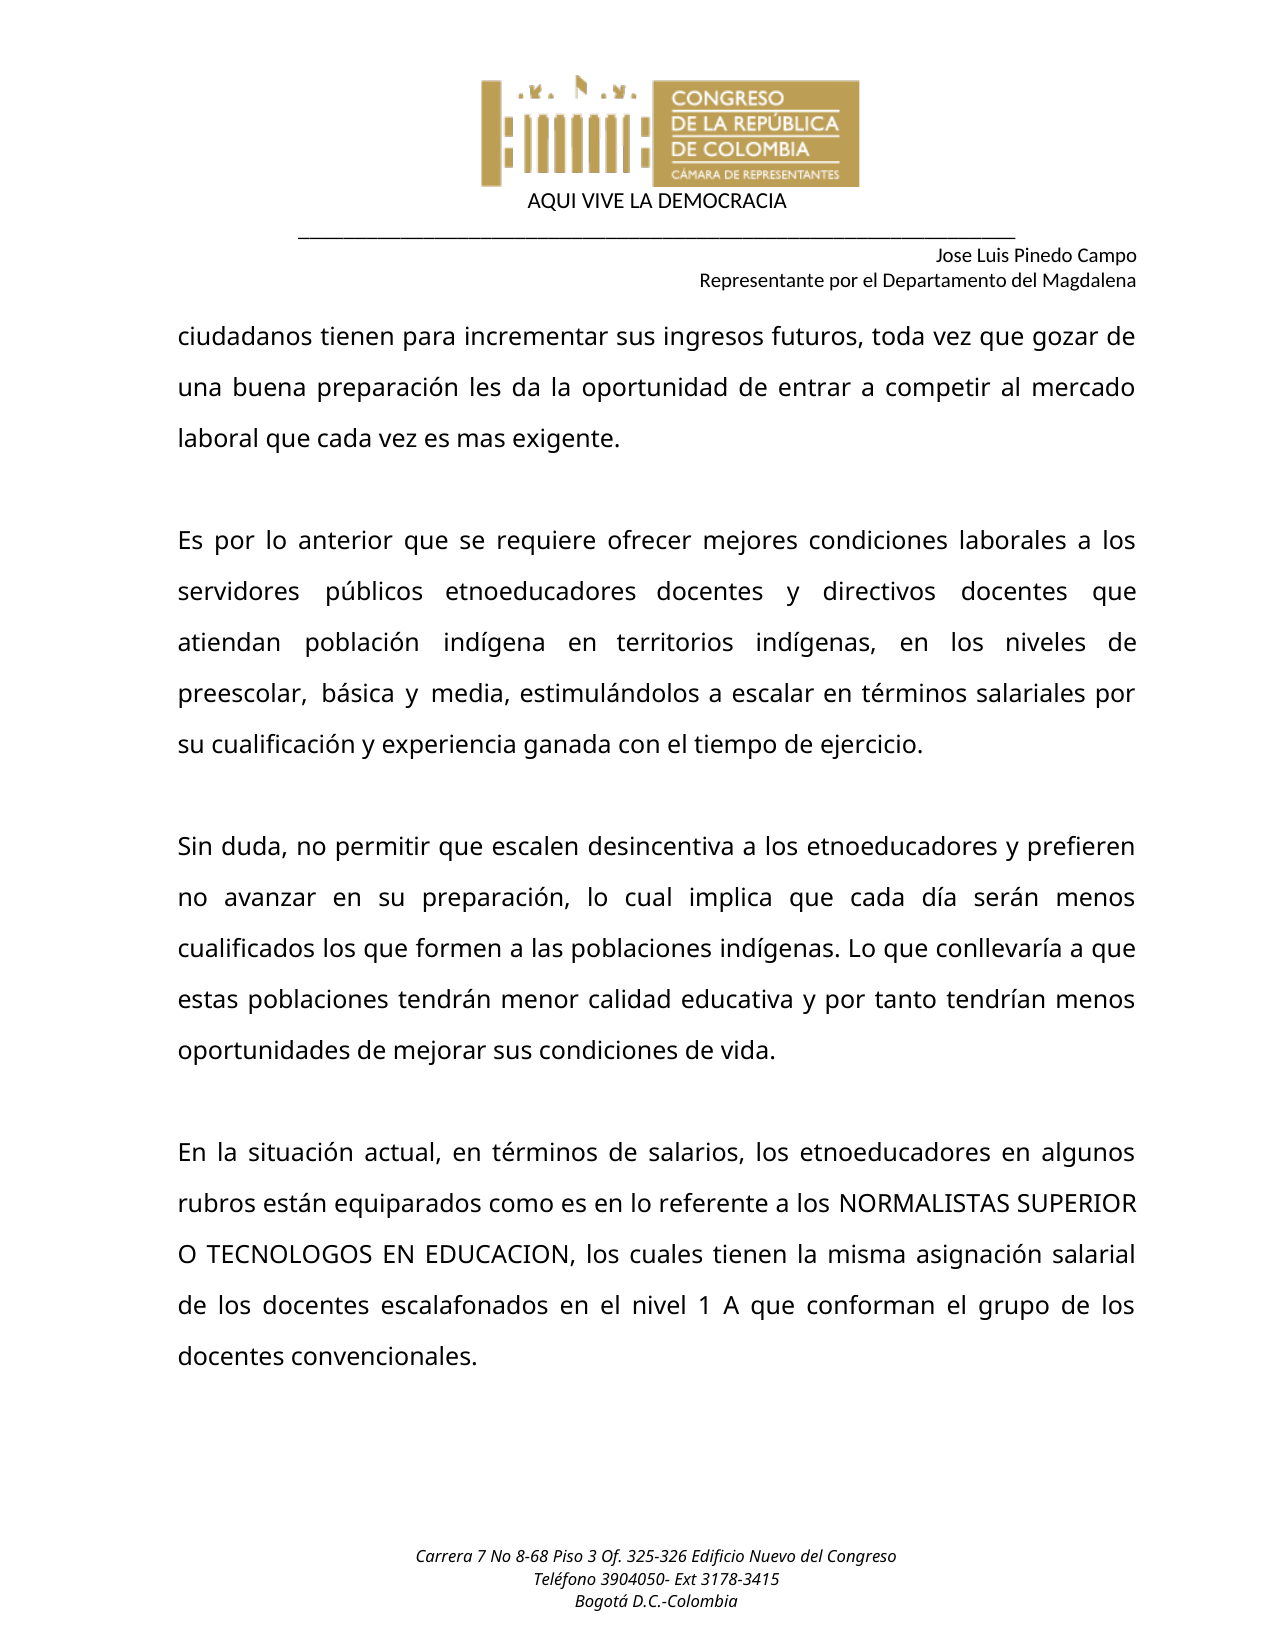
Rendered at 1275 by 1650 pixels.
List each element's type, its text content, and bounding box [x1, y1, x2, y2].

text Es por lo anterior que se requiere ofrecer mejores condiciones laborales a los servidores públicos etnoeducadores docentes y directivos docentes que atiendan población indígena en territorios indígenas, en los niveles de preescolar, básica y media, estimulándolos a escalar en términos salariales por su cualificación y experiencia ganada con el tiempo de ejercicio. [177, 522, 1137, 761]
text Sin duda, no permitir que escalen desincentiva a los etnoeducadores y prefieren no avanzar en su preparación, lo cual implica que cada día serán menos cualificados los que formen a las poblaciones indígenas. Lo que conllevaría a que estas poblaciones tendrán menor calidad educativa y por tanto tendrían menos oportunidades de mejorar sus condiciones de vida. [177, 828, 1137, 1067]
picture [481, 75, 860, 187]
text En la situación actual, en términos de salarios, los etnoeducadores en algunos rubros están equiparados como es en lo referente a los NORMALISTAS SUPERIOR O TECNOLOGOS EN EDUCACION, los cuales tienen la misma asignación salarial de los docentes escalafonados en el nivel 1 A que conforman el grupo de los docentes convencionales. [177, 1135, 1137, 1373]
